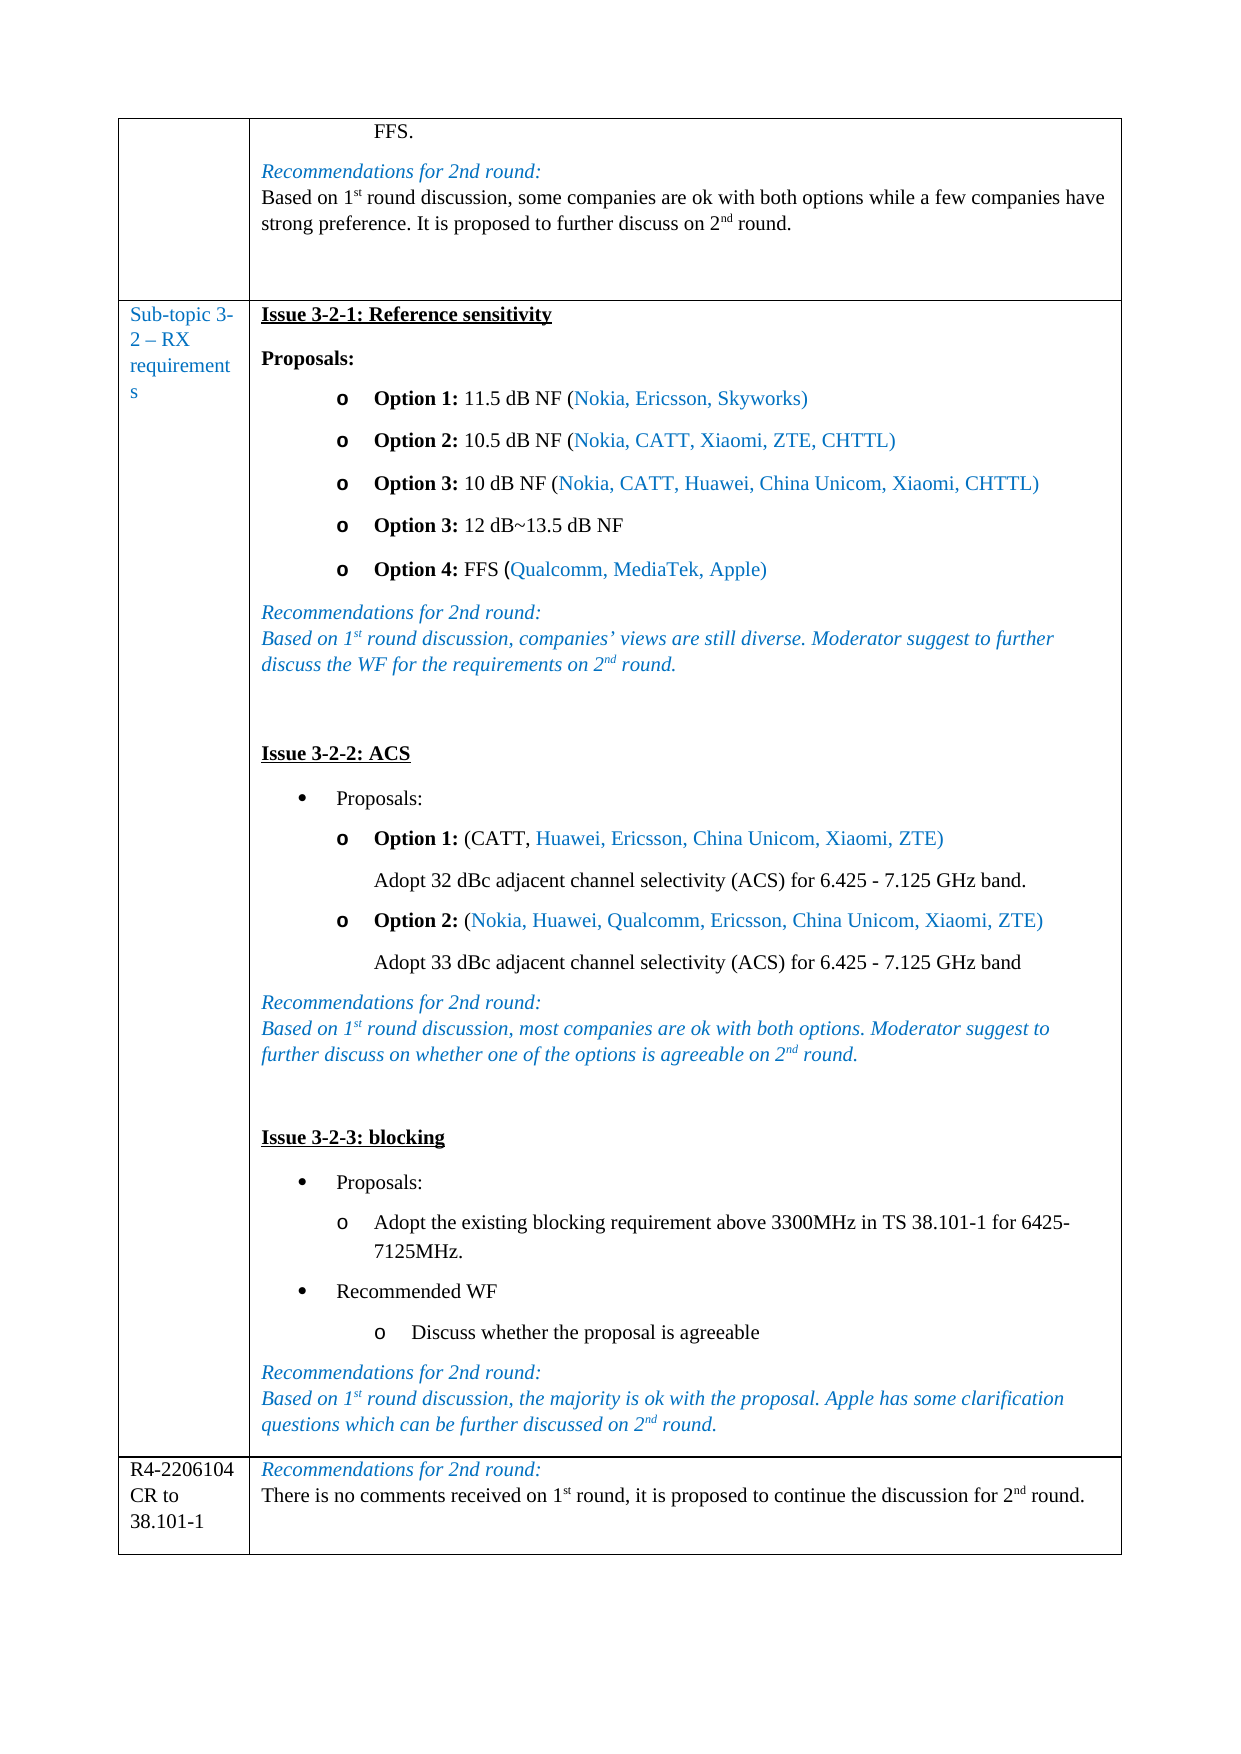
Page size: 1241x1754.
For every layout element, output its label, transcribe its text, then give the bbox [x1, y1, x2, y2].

table_cell Issue 3-2-1: Reference sensitivity Proposals: Option 1: 11.5 dB NF (Nokia, Ericsson, Skyworks) Option 2: 10.5 dB NF (Nokia, CATT, Xiaomi, ZTE, CHTTL) Option 3: 10 dB NF (Nokia, CATT, Huawei, China Unicom, Xiaomi, CHTTL) Option 3: 12 dB~13.5 dB NF Option 4: FFS (Qualcomm, MediaTek, Apple) Recommendations for 2nd round: Based on 1st round discussion, companies’ views are still diverse. Moderator suggest to further discuss the WF for the requirements on 2nd round. Issue 3-2-2: ACS Proposals: Option 1: (CATT, Huawei, Ericsson, China Unicom, Xiaomi, ZTE) Adopt 32 dBc adjacent channel selectivity (ACS) for 6.425 - 7.125 GHz band. Option 2: (Nokia, Huawei, Qualcomm, Ericsson, China Unicom, Xiaomi, ZTE) Adopt 33 dBc adjacent channel selectivity (ACS) for 6.425 - 7.125 GHz band Recommendations for 2nd round: Based on 1st round discussion, most companies are ok with both options. Moderator suggest to further discuss on whether one of the options is agreeable on 2nd round. Issue 3-2-3: blocking Proposals: Adopt the existing blocking requirement above 3300MHz in TS 38.101-1 for 6425-7125MHz. Recommended WF Discuss whether the proposal is agreeable Recommendations for 2nd round: Based on 1st round discussion, the majority is ok with the proposal. Apple has some clarification questions which can be further discussed on 2nd round. [250, 301, 1121, 1456]
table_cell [250, 119, 1121, 300]
table_cell Recommendations for 2nd round: There is no comments received on 1st round, it is proposed to continue the discussion for 2nd round. [250, 1458, 1121, 1554]
table_cell R4-2206104 CR to 38.101-1 [119, 1458, 249, 1554]
table_cell Sub-topic 3-2 – RX requirements [119, 301, 249, 1456]
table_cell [119, 119, 249, 300]
